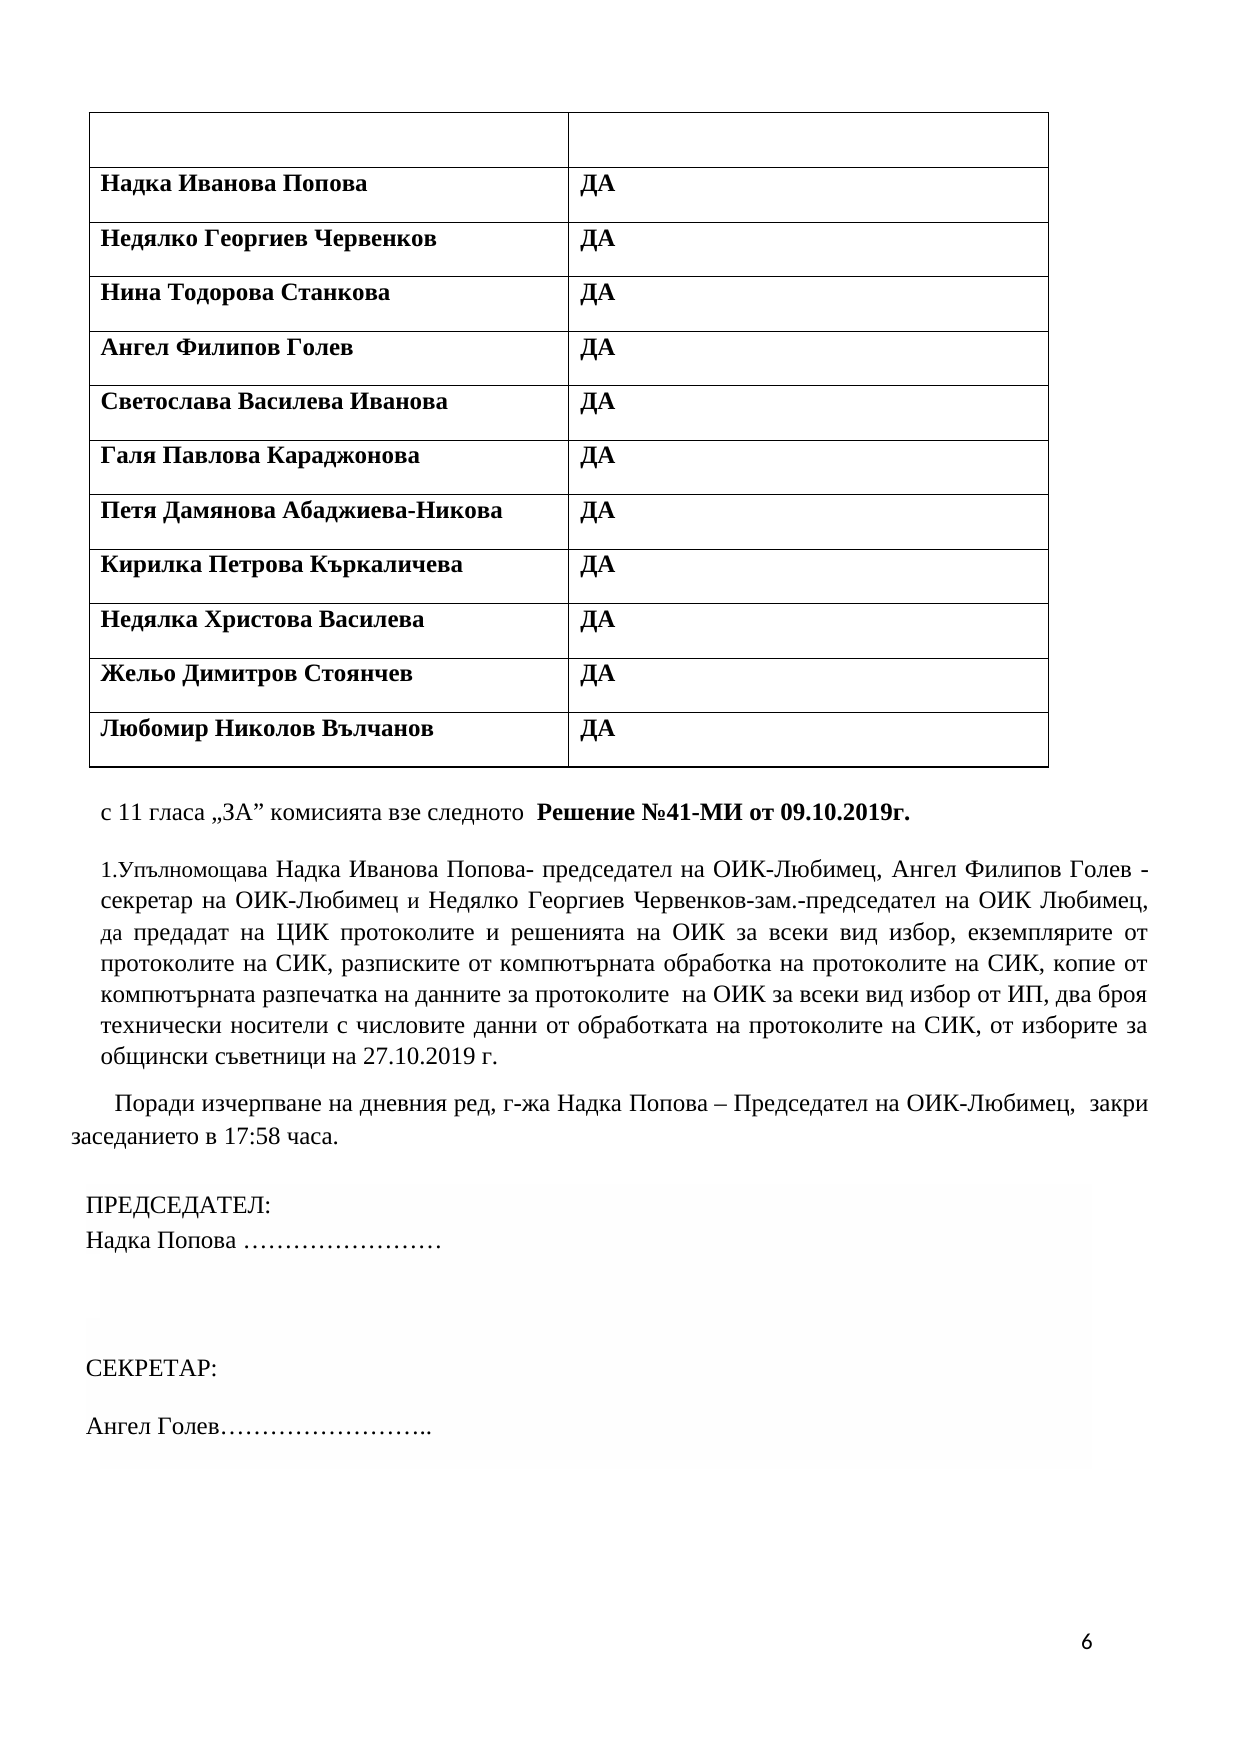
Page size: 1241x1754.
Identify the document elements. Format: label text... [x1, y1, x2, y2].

table_cell ДА [569, 168, 1048, 222]
table_cell ДА [569, 713, 1048, 766]
table_cell ДА [569, 495, 1048, 548]
text ПРЕДСЕДАТЕЛ: Надка Попова …………………… [86, 1184, 1092, 1254]
table_cell Надка Иванова Попова [90, 168, 568, 222]
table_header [90, 113, 568, 167]
table_cell ДА [569, 604, 1048, 657]
table_cell Галя Павлова Караджонова [90, 441, 568, 494]
table_cell Любомир Николов Вълчанов [90, 713, 568, 766]
text Поради изчерпване на дневния ред, г-жа Надка Попова – Председател на ОИК-Любимец, закри заседанието в 17:58 часа. [25, 1088, 1149, 1150]
table_cell ДА [569, 441, 1048, 494]
table_cell ДА [569, 386, 1048, 439]
table_cell ДА [569, 223, 1048, 276]
table_cell ДА [569, 659, 1048, 712]
text Ангел Голев…………………….. [86, 1411, 1092, 1440]
table_cell ДА [569, 332, 1048, 385]
text 1.Упълномощава Надка Иванова Попова- председател на ОИК-Любимец, Ангел Филипов Голев - секретар на ОИК-Любимец и Недялко Георгиев Червенков-зам.-председател на ОИК Любимец, да предадат на ЦИК протоколите и решенията на ОИК за всеки вид избор, екземплярите от протоколите на СИК, разписките от компютърната обработка на протоколите на СИК, копие от компютърната разпечатка на данните за протоколите на ОИК за всеки вид избор от ИП, два броя технически носители с числовите данни от обработката на протоколите на СИК, от изборите за общински съветници на 27.10.2019 г. [100, 854, 1149, 1069]
table_cell Ангел Филипов Голев [90, 332, 568, 385]
table_cell Недялка Христова Василева [90, 604, 568, 657]
table_cell Жельо Димитров Стоянчев [90, 659, 568, 712]
text с 11 гласа „ЗА” комисията взе следното Решение №41-МИ от 09.10.2019г. [100, 797, 1092, 825]
text СЕКРЕТАР: [86, 1347, 1092, 1382]
table_cell Недялко Георгиев Червенков [90, 223, 568, 276]
table_cell Нина Тодорова Станкова [90, 277, 568, 331]
table_cell Кирилка Петрова Къркаличева [90, 550, 568, 603]
table_header ГЛАСУВАЛ [569, 113, 1048, 167]
table_cell ДА [569, 550, 1048, 603]
table_cell Петя Дамянова Абаджиева-Никова [90, 495, 568, 548]
table_cell ДА [569, 277, 1048, 331]
table_cell Светослава Василева Иванова [90, 386, 568, 439]
